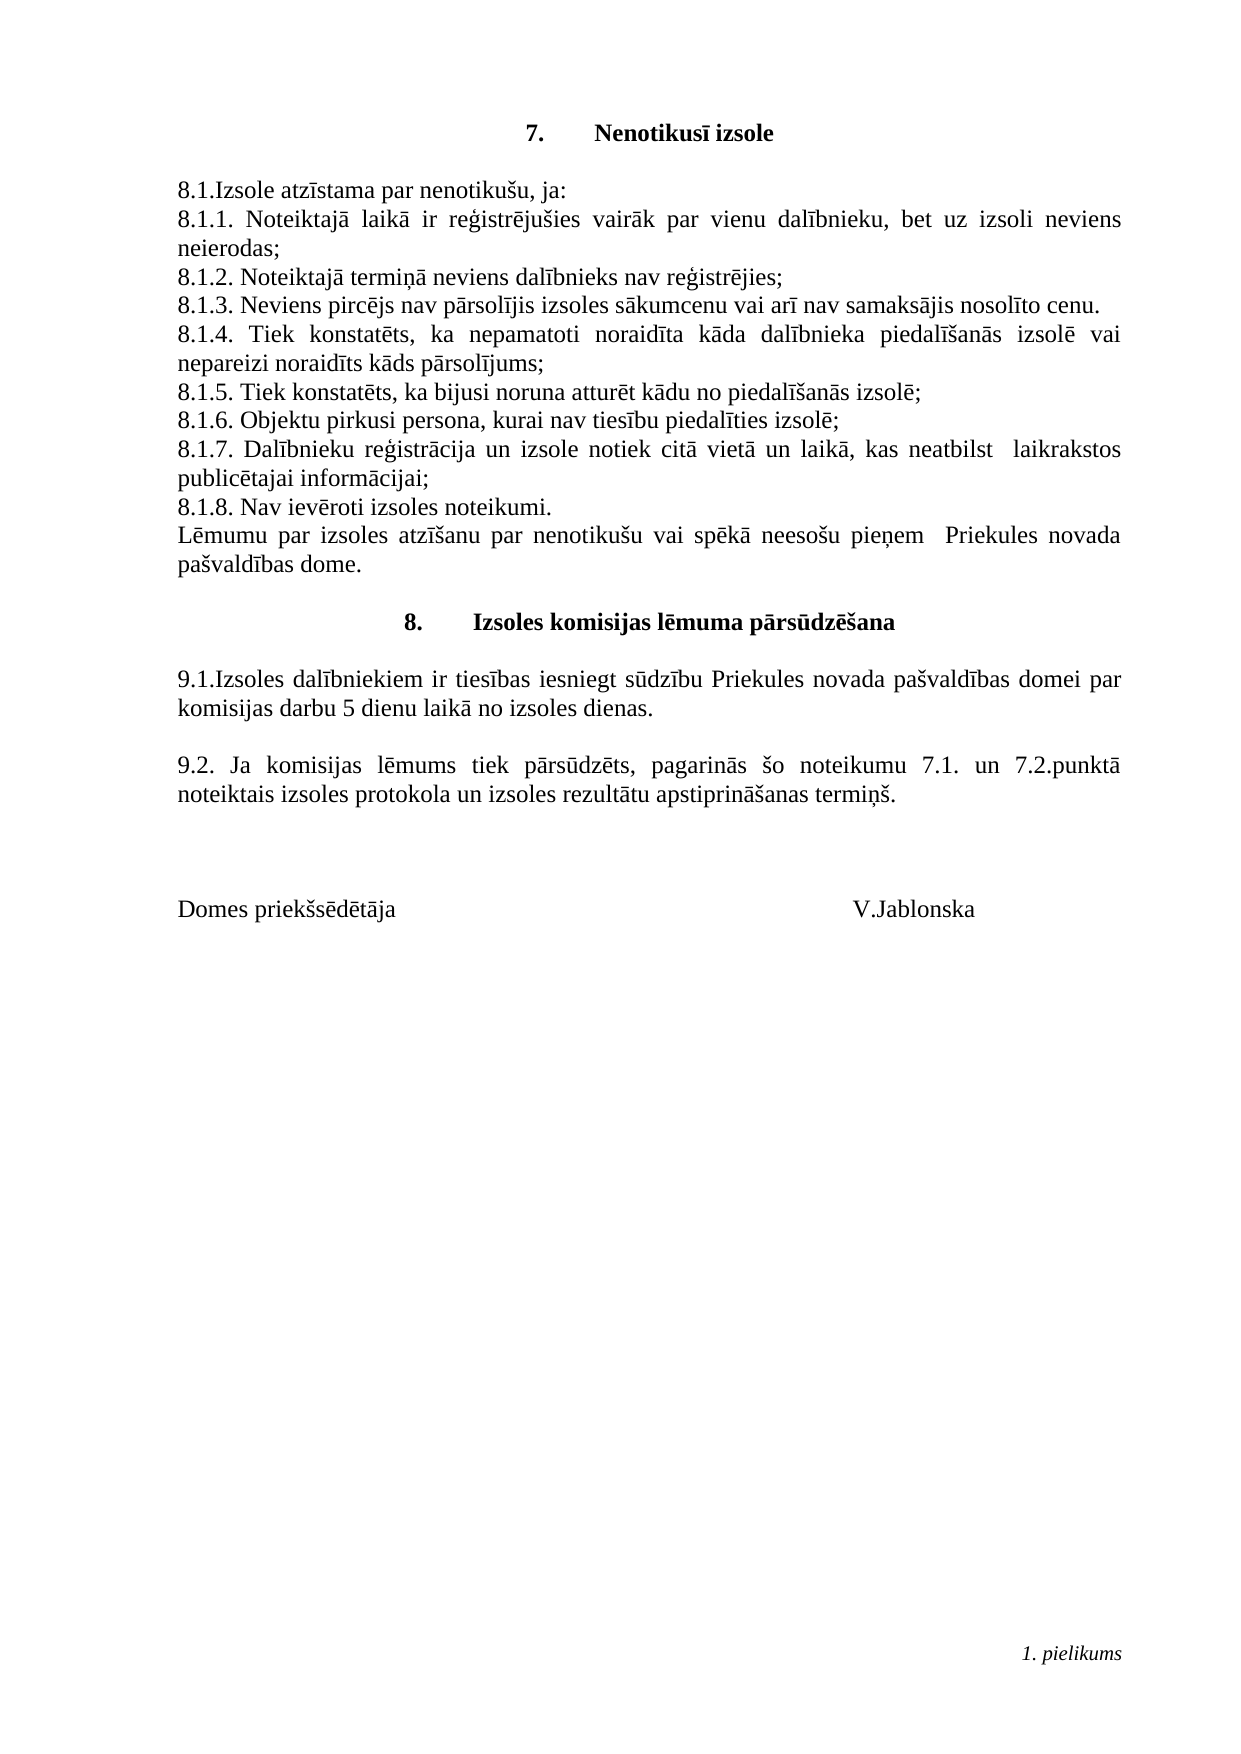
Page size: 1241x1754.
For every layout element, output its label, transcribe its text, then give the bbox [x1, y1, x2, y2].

text Lēmumu par izsoles atzīšanu par nenotikušu vai spēkā neesošu pieņem Priekules novada pašvaldības dome. [177, 521, 1122, 578]
text 8.1.6. Objektu pirkusi persona, kurai nav tiesību piedalīties izsolē; [177, 406, 1122, 434]
text 8.1.Izsole atzīstama par nenotikušu, ja: [177, 176, 1122, 204]
text 8.1.8. Nav ievēroti izsoles noteikumi. [177, 492, 1122, 521]
text 9.1.Izsoles dalībniekiem ir tiesības iesniegt sūdzību Priekules novada pašvaldības domei par komisijas darbu 5 dienu laikā no izsoles dienas. [177, 664, 1122, 722]
text 8.1.1. Noteiktajā laikā ir reģistrējušies vairāk par vienu dalībnieku, bet uz izsoli neviens neierodas; [177, 204, 1122, 262]
text Domes priekšsēdētāja V.Jablonska [177, 894, 1122, 922]
text 8.1.7. Dalībnieku reģistrācija un izsole notiek citā vietā un laikā, kas neatbilst laikrakstos publicētajai informācijai; [177, 434, 1122, 492]
text 8.1.5. Tiek konstatēts, ka bijusi noruna atturēt kādu no piedalīšanās izsolē; [177, 377, 1122, 406]
list Nenotikusī izsole [177, 118, 1122, 147]
text 1. pielikums [177, 1641, 1122, 1665]
text 8.1.4. Tiek konstatēts, ka nepamatoti noraidīta kāda dalībnieka piedalīšanās izsolē vai nepareizi noraidīts kāds pārsolījums; [177, 319, 1122, 377]
text 8.1.3. Neviens pircējs nav pārsolījis izsoles sākumcenu vai arī nav samaksājis nosolīto cenu. [177, 291, 1122, 319]
text 9.2. Ja komisijas lēmums tiek pārsūdzēts, pagarinās šo noteikumu 7.1. un 7.2.punktā noteiktais izsoles protokola un izsoles rezultātu apstiprināšanas termiņš. [177, 751, 1122, 808]
text 8.1.2. Noteiktajā termiņā neviens dalībnieks nav reģistrējies; [177, 262, 1122, 291]
list Izsoles komisijas lēmuma pārsūdzēšana [177, 607, 1122, 636]
